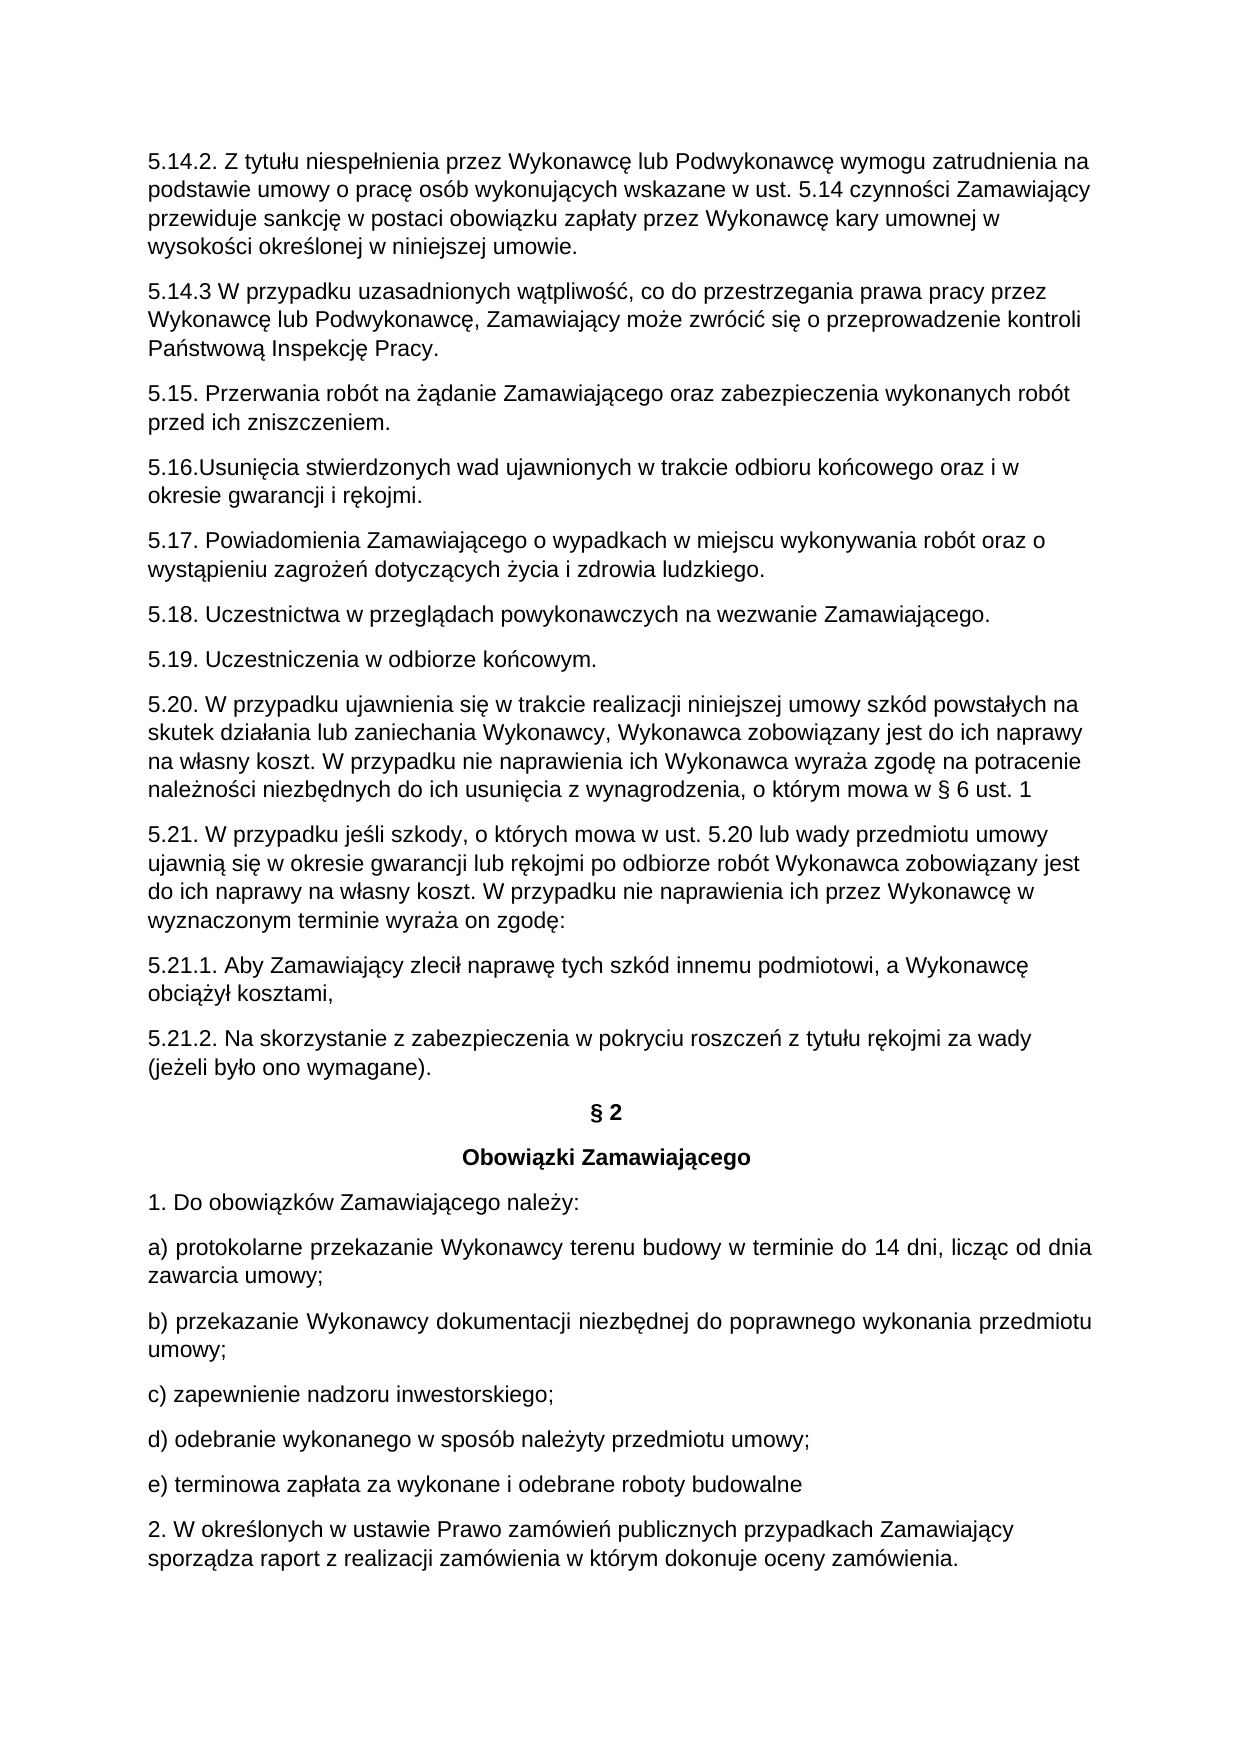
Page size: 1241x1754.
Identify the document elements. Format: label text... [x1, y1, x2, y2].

text 5.21. W przypadku jeśli szkody, o których mowa w ust. 5.20 lub wady przedmiotu umowy ujawnią się w okresie gwarancji lub rękojmi po odbiorze robót Wykonawca zobowiązany jest do ich naprawy na własny koszt. W przypadku nie naprawienia ich przez Wykonawcę w wyznaczonym terminie wyraża on zgodę: [148, 821, 1093, 933]
text 5.21.2. Na skorzystanie z zabezpieczenia w pokryciu roszczeń z tytułu rękojmi za wady (jeżeli było ono wymagane). [148, 1025, 1093, 1080]
text 2. W określonych w ustawie Prawo zamówień publicznych przypadkach Zamawiający sporządza raport z realizacji zamówienia w którym dokonuje oceny zamówienia. [148, 1516, 1093, 1571]
text 5.15. Przerwania robót na żądanie Zamawiającego oraz zabezpieczenia wykonanych robót przed ich zniszczeniem. [148, 380, 1093, 435]
text 5.20. W przypadku ujawnienia się w trakcie realizacji niniejszej umowy szkód powstałych na skutek działania lub zaniechania Wykonawcy, Wykonawca zobowiązany jest do ich naprawy na własny koszt. W przypadku nie naprawienia ich Wykonawca wyraża zgodę na potracenie należności niezbędnych do ich usunięcia z wynagrodzenia, o którym mowa w § 6 ust. 1 [148, 691, 1093, 802]
text 5.18. Uczestnictwa w przeglądach powykonawczych na wezwanie Zamawiającego. [148, 601, 1093, 627]
text 1. Do obowiązków Zamawiającego należy: [148, 1189, 1093, 1215]
text 5.19. Uczestniczenia w odbiorze końcowym. [148, 646, 1093, 672]
text 5.14.2. Z tytułu niespełnienia przez Wykonawcę lub Podwykonawcę wymogu zatrudnienia na podstawie umowy o pracę osób wykonujących wskazane w ust. 5.14 czynności Zamawiający przewiduje sankcję w postaci obowiązku zapłaty przez Wykonawcę kary umownej w wysokości określonej w niniejszej umowie. [148, 148, 1093, 259]
text e) terminowa zapłata za wykonane i odebrane roboty budowalne [148, 1471, 1093, 1498]
text 5.16.Usunięcia stwierdzonych wad ujawnionych w trakcie odbioru końcowego oraz i w okresie gwarancji i rękojmi. [148, 453, 1093, 508]
text c) zapewnienie nadzoru inwestorskiego; [148, 1381, 1093, 1407]
text § 2 [148, 1099, 1093, 1125]
text a) protokolarne przekazanie Wykonawcy terenu budowy w terminie do 14 dni, licząc od dnia zawarcia umowy; [148, 1234, 1093, 1289]
text 5.14.3 W przypadku uzasadnionych wątpliwość, co do przestrzegania prawa pracy przez Wykonawcę lub Podwykonawcę, Zamawiający może zwrócić się o przeprowadzenie kontroli Państwową Inspekcję Pracy. [148, 278, 1093, 361]
text Obowiązki Zamawiającego [148, 1144, 1093, 1170]
text b) przekazanie Wykonawcy dokumentacji niezbędnej do poprawnego wykonania przedmiotu umowy; [148, 1308, 1093, 1362]
text 5.17. Powiadomienia Zamawiającego o wypadkach w miejscu wykonywania robót oraz o wystąpieniu zagrożeń dotyczących życia i zdrowia ludzkiego. [148, 527, 1093, 582]
text d) odebranie wykonanego w sposób należyty przedmiotu umowy; [148, 1426, 1093, 1453]
text 5.21.1. Aby Zamawiający zlecił naprawę tych szkód innemu podmiotowi, a Wykonawcę obciążył kosztami, [148, 952, 1093, 1006]
